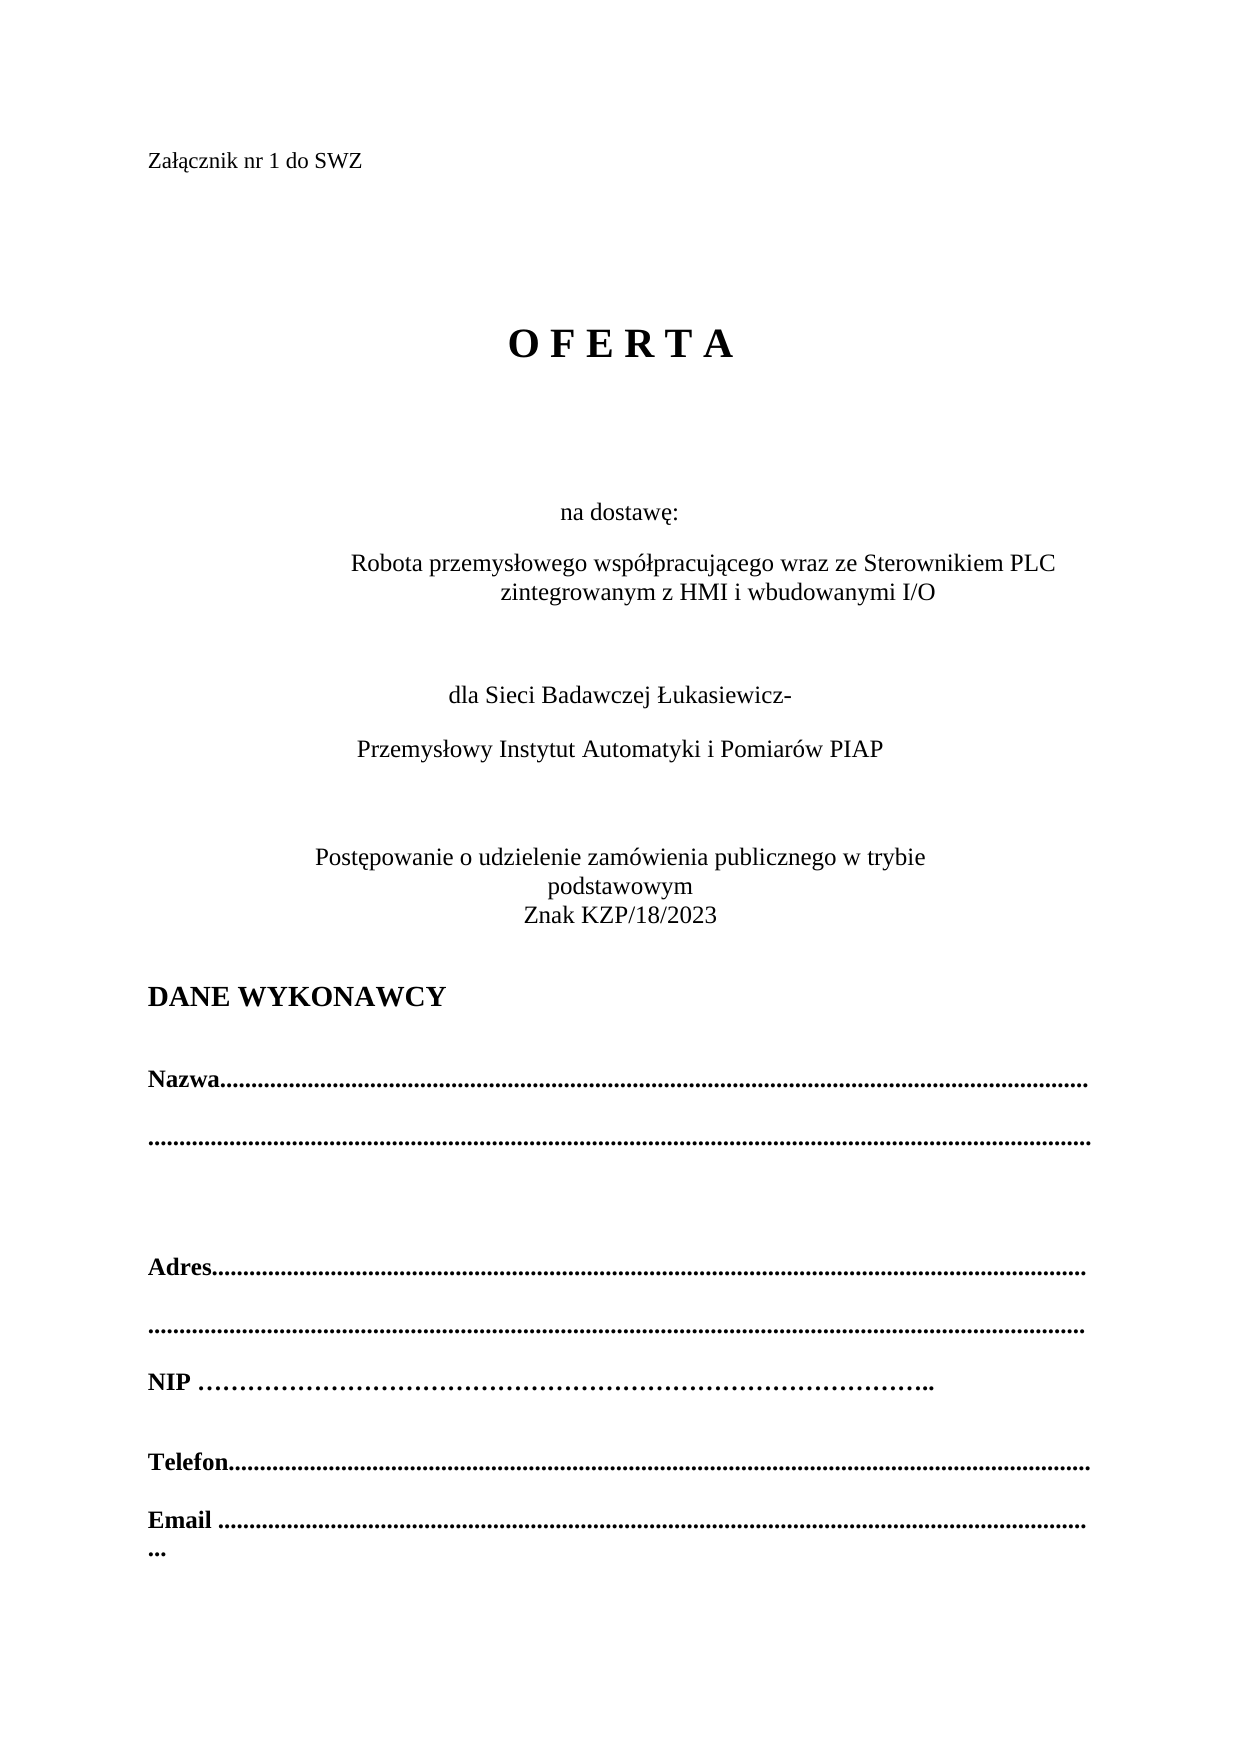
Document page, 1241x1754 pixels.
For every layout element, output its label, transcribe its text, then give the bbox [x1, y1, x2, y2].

text podstawowym [148, 871, 1093, 900]
text ....................................................................................................................................................... [148, 1122, 1093, 1150]
subtitle DANE WYKONAWCY [148, 979, 1093, 1013]
text na dostawę: [443, 497, 1091, 526]
text Telefon.......................................................................................................................................... [148, 1447, 1093, 1476]
text NIP …………………………………………………………………………….. [148, 1367, 1093, 1396]
text ...................................................................................................................................................... [148, 1310, 1093, 1339]
text dla Sieci Badawczej Łukasiewicz- [148, 681, 1093, 709]
text Email .............................................................................................................................................. [148, 1505, 1093, 1562]
text Znak KZP/18/2023 [148, 900, 1093, 928]
text Załącznik nr 1 do SWZ [148, 148, 1093, 174]
text Postępowanie o udzielenie zamówienia publicznego w trybie [148, 842, 1093, 871]
subtitle O F E R T A [148, 318, 1093, 366]
text Adres............................................................................................................................................ [148, 1252, 1093, 1281]
text Robota przemysłowego współpracującego wraz ze Sterownikiem PLC zintegrowanym z HMI i wbudowanymi I/O [315, 548, 1091, 606]
text Nazwa........................................................................................................................................... [148, 1064, 1093, 1093]
text Przemysłowy Instytut Automatyki i Pomiarów PIAP [148, 734, 1093, 763]
